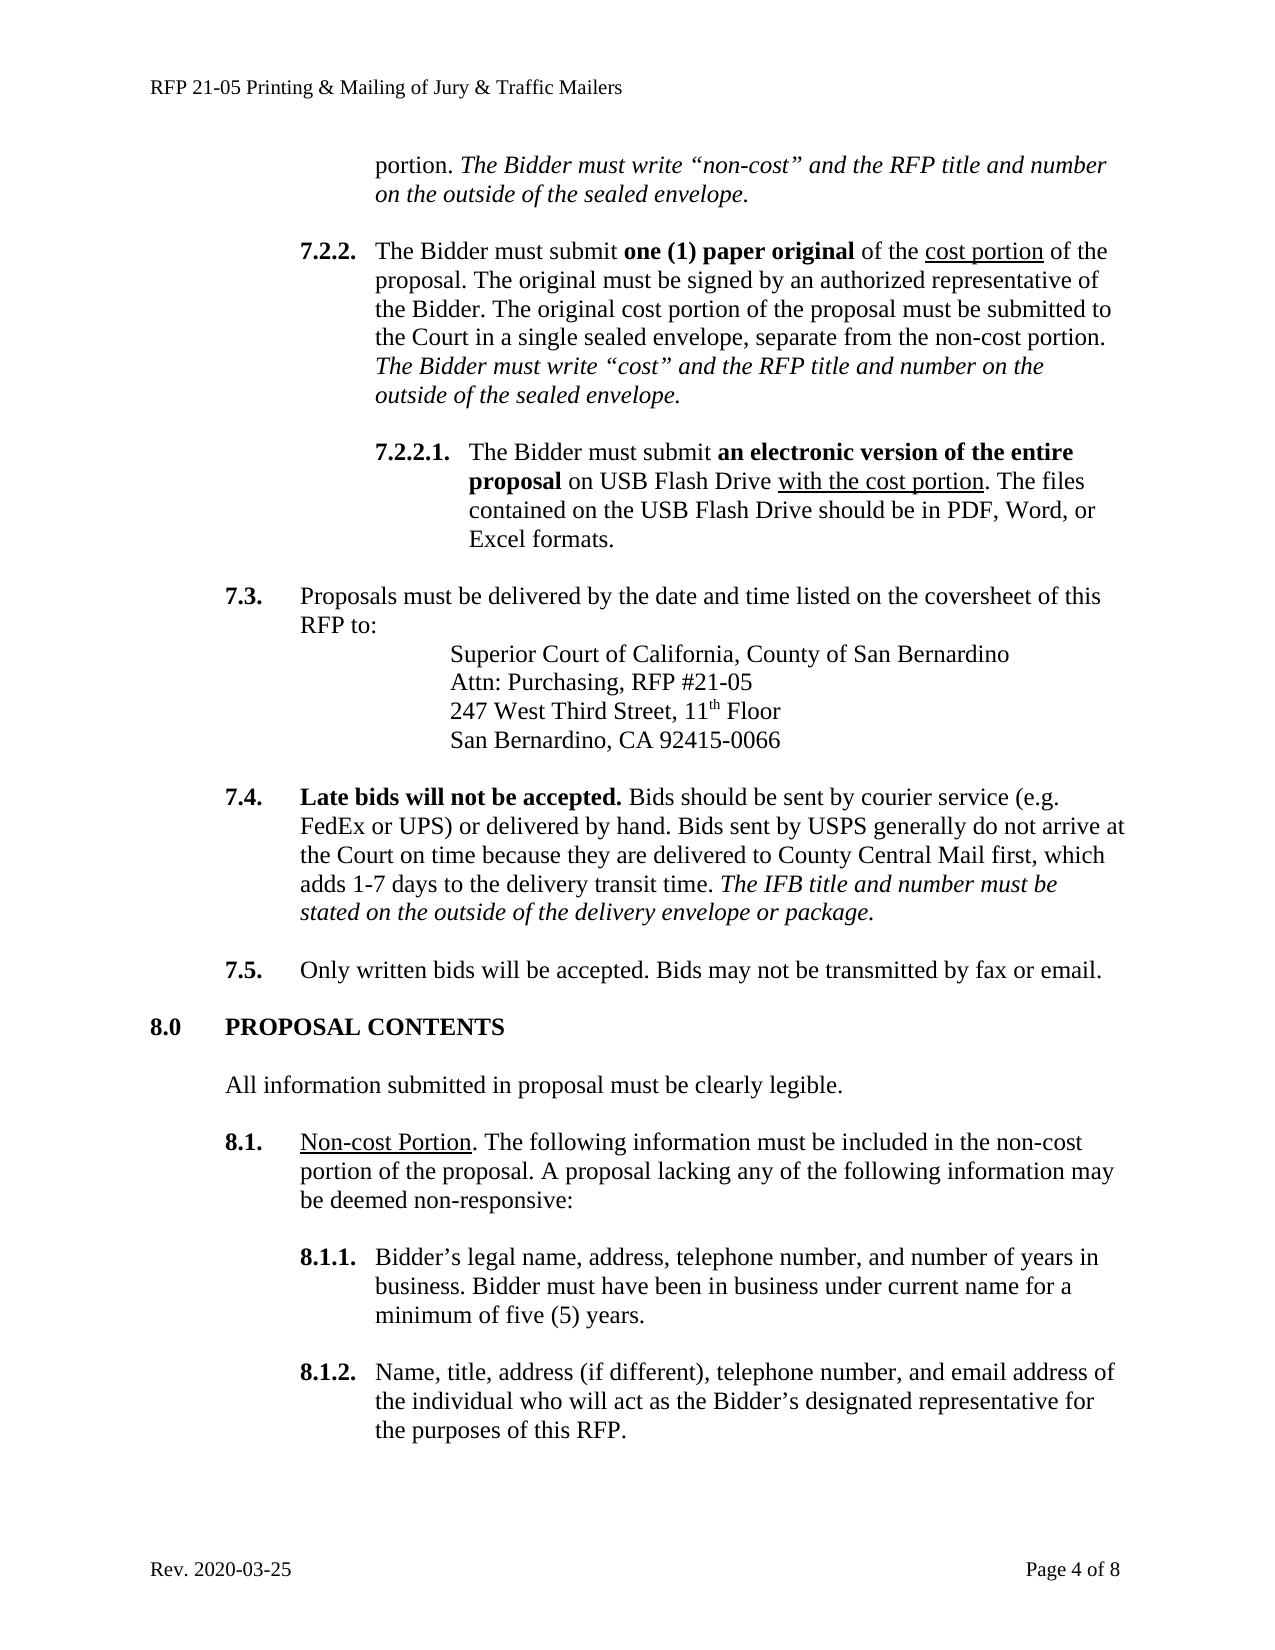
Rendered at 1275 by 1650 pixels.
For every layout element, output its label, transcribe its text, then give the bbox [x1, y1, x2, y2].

list The Bidder must submit one (1) paper original of the cost portion of the proposal. The original must be signed by an authorized representative of the Bidder. The original cost portion of the proposal must be submitted to the Court in a single sealed envelope, separate from the non-cost portion. The Bidder must write “cost” and the RFP title and number on the outside of the sealed envelope. [300, 236, 1125, 409]
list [300, 150, 1125, 207]
list The Bidder must submit an electronic version of the entire proposal on USB Flash Drive with the cost portion. The files contained on the USB Flash Drive should be in PDF, Word, or Excel formats. [375, 437, 1125, 552]
list San Bernardino, CA 92415-0066 [375, 725, 1125, 754]
list 247 West Third Street, 11th Floor [375, 696, 1125, 725]
list Superior Court of California, County of San Bernardino [375, 639, 1125, 667]
list Proposals must be delivered by the date and time listed on the coversheet of this RFP to: [225, 581, 1125, 639]
list Only written bids will be accepted. Bids may not be transmitted by fax or email. [225, 955, 1125, 984]
text All information submitted in proposal must be clearly legible. [150, 1070, 1125, 1099]
list Name, title, address (if different), telephone number, and email address of the individual who will act as the Bidder’s designated representative for the purposes of this RFP. [300, 1357, 1125, 1444]
list Non-cost Portion. The following information must be included in the non-cost portion of the proposal. A proposal lacking any of the following information may be deemed non-responsive: [225, 1127, 1125, 1214]
list Attn: Purchasing, RFP #21-05 [375, 667, 1125, 696]
list Late bids will not be accepted. Bids should be sent by courier service (e.g. FedEx or UPS) or delivered by hand. Bids sent by USPS generally do not arrive at the Court on time because they are delivered to County Central Mail first, which adds 1-7 days to the delivery transit time. The IFB title and number must be stated on the outside of the delivery envelope or package. [225, 782, 1125, 926]
list Bidder’s legal name, address, telephone number, and number of years in business. Bidder must have been in business under current name for a minimum of five (5) years. [300, 1242, 1125, 1329]
list PROPOSAL CONTENTS [150, 1012, 1125, 1041]
